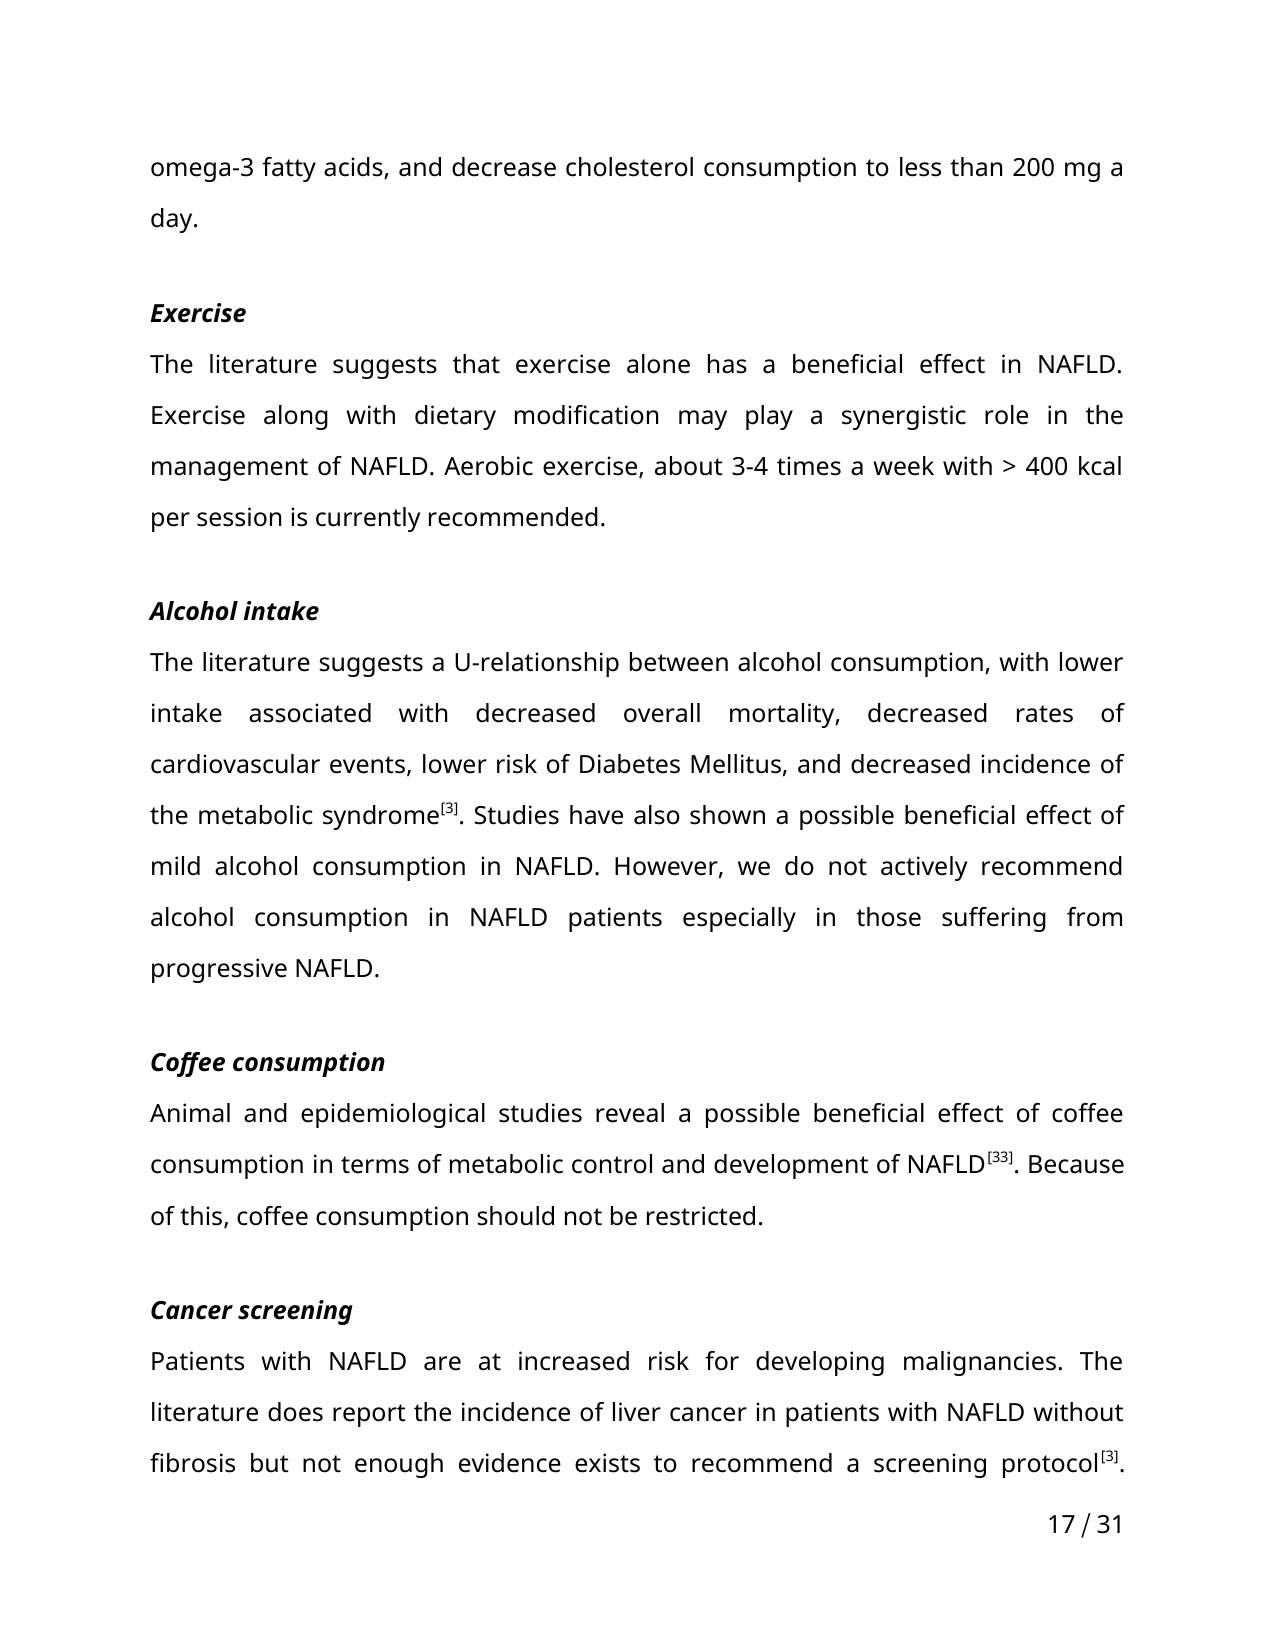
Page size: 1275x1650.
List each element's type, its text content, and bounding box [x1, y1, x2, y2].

text Coffee consumption [150, 1045, 1125, 1079]
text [150, 1343, 1125, 1479]
text Cancer screening [150, 1292, 1125, 1326]
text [150, 150, 1125, 235]
text The literature suggests a U-relationship between alcohol consumption, with lower intake associated with decreased overall mortality, decreased rates of cardiovascular events, lower risk of Diabetes Mellitus, and decreased incidence of the metabolic syndrome[3]. Studies have also shown a possible beneficial effect of mild alcohol consumption in NAFLD. However, we do not actively recommend alcohol consumption in NAFLD patients especially in those suffering from progressive NAFLD. [150, 644, 1125, 985]
text The literature suggests that exercise alone has a beneficial effect in NAFLD. Exercise along with dietary modification may play a synergistic role in the management of NAFLD. Aerobic exercise, about 3-4 times a week with > 400 kcal per session is currently recommended. [150, 346, 1125, 533]
text Alcohol intake [150, 593, 1125, 628]
text Animal and epidemiological studies reveal a possible beneficial effect of coffee consumption in terms of metabolic control and development of NAFLD[33]. Because of this, coffee consumption should not be restricted. [150, 1096, 1125, 1232]
text Exercise [150, 295, 1125, 329]
